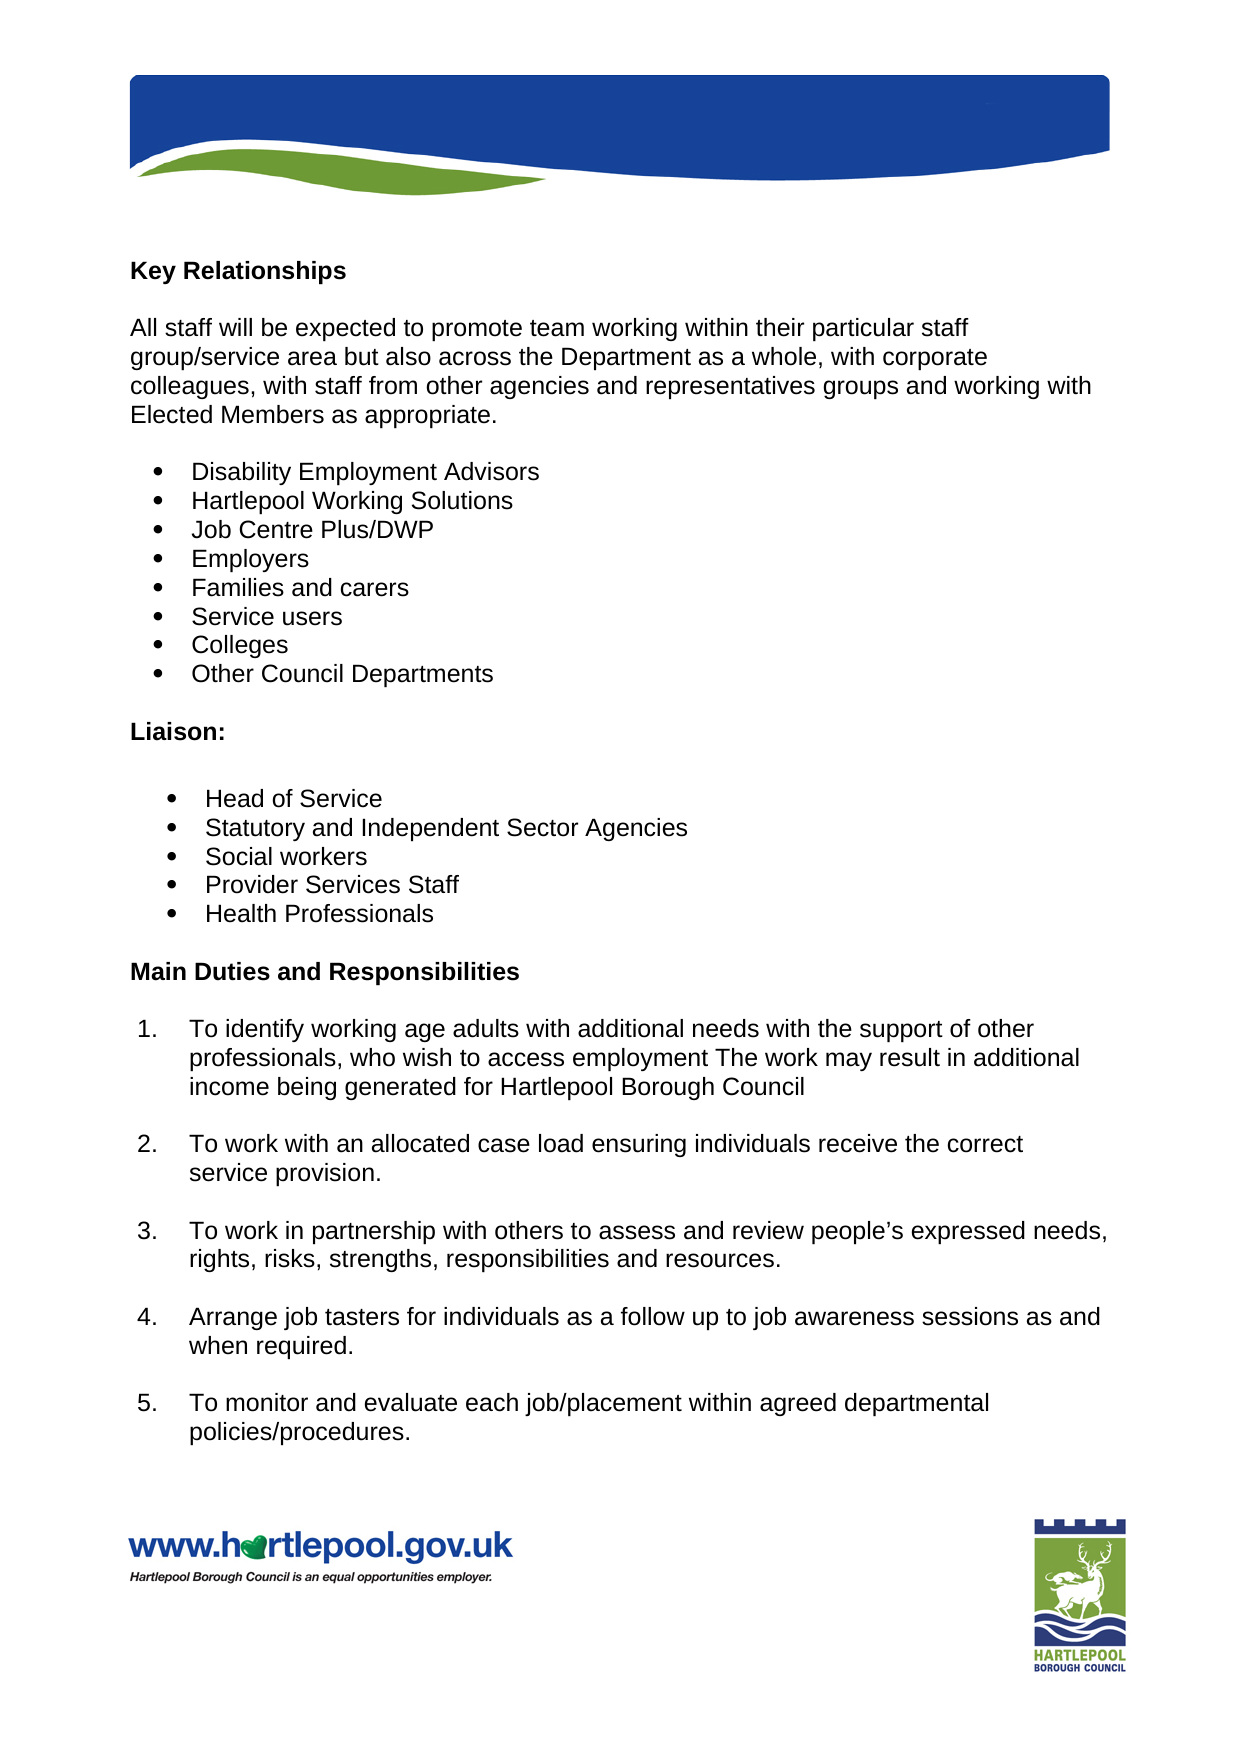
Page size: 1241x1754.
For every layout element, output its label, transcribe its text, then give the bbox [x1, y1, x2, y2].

text Key Relationships [130, 256, 1110, 285]
list Employers [154, 544, 1110, 573]
list Families and carers [154, 573, 1110, 601]
list Hartlepool Working Solutions [154, 486, 1110, 515]
picture [70, 1516, 1190, 1679]
text Main Duties and Responsibilities [130, 957, 1110, 986]
list To work with an allocated case load ensuring individuals receive the correct service provision. [137, 1129, 1110, 1187]
list Job Centre Plus/DWP [154, 515, 1110, 544]
list To identify working age adults with additional needs with the support of other professionals, who wish to access employment The work may result in additional income being generated for Hartlepool Borough Council [137, 1014, 1110, 1101]
list Service users [154, 601, 1110, 630]
text All staff will be expected to promote team working within their particular staff group/service area but also across the Department as a whole, with corporate colleagues, with staff from other agencies and representatives groups and working with Elected Members as appropriate. [130, 313, 1110, 428]
picture [129, 75, 1110, 199]
list Disability Employment Advisors [154, 457, 1110, 486]
text Liaison: [41, 717, 1110, 746]
list Arrange job tasters for individuals as a follow up to job awareness sessions as and when required. [137, 1302, 1110, 1359]
list Provider Services Staff [167, 871, 1110, 899]
list Other Council Departments [154, 659, 1110, 688]
list To monitor and evaluate each job/placement within agreed departmental policies/procedures. [137, 1388, 1110, 1446]
list Health Professionals [167, 899, 1110, 928]
list To work in partnership with others to assess and review people’s expressed needs, rights, risks, strengths, responsibilities and resources. [137, 1216, 1110, 1273]
list Head of Service [167, 784, 1110, 813]
list Social workers [167, 842, 1110, 871]
list Statutory and Independent Sector Agencies [167, 813, 1110, 842]
list Colleges [154, 630, 1110, 659]
